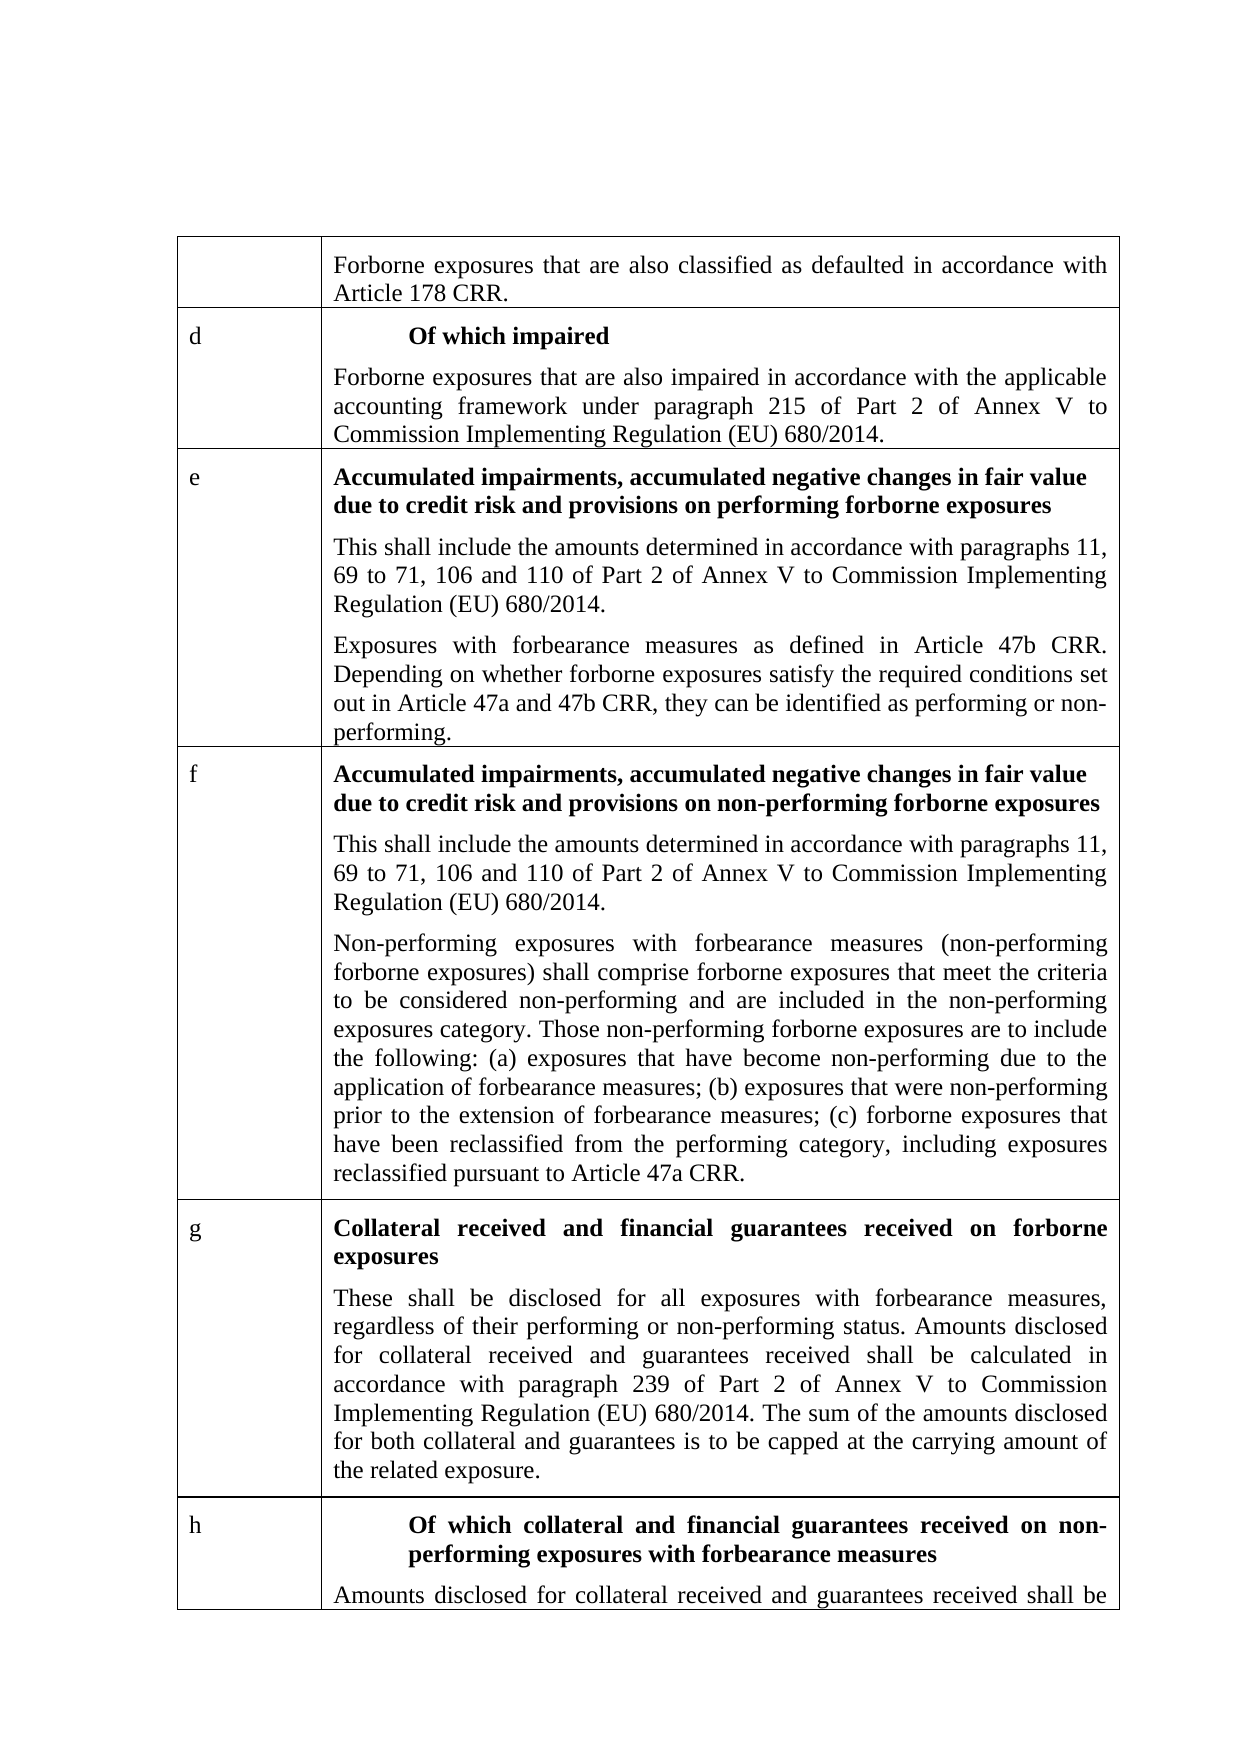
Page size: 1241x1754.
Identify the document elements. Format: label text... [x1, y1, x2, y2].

table_cell g [178, 1200, 321, 1496]
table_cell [322, 237, 1119, 307]
table_cell f [178, 747, 321, 1199]
table_cell Accumulated impairments, accumulated negative changes in fair value due to credit risk and provisions on non-performing forborne exposures This shall include the amounts determined in accordance with paragraphs 11, 69 to 71, 106 and 110 of Part 2 of Annex V to Commission Implementing Regulation (EU) 680/2014. Non-performing exposures with forbearance measures (non-performing forborne exposures) shall comprise forborne exposures that meet the criteria to be considered non-performing and are included in the non-performing exposures category. Those non-performing forborne exposures are to include the following: (a) exposures that have become non-performing due to the application of forbearance measures; (b) exposures that were non-performing prior to the extension of forbearance measures; (c) forborne exposures that have been reclassified from the performing category, including exposures reclassified pursuant to Article 47a CRR. [322, 747, 1119, 1199]
table_cell Of which impaired Forborne exposures that are also impaired in accordance with the applicable accounting framework under paragraph 215 of Part 2 of Annex V to Commission Implementing Regulation (EU) 680/2014. [322, 308, 1119, 448]
table_cell e [178, 449, 321, 746]
table_cell c [178, 237, 321, 307]
table_cell h [178, 1498, 321, 1609]
table_cell Collateral received and financial guarantees received on forborne exposures These shall be disclosed for all exposures with forbearance measures, regardless of their performing or non-performing status. Amounts disclosed for collateral received and guarantees received shall be calculated in accordance with paragraph 239 of Part 2 of Annex V to Commission Implementing Regulation (EU) 680/2014. The sum of the amounts disclosed for both collateral and guarantees is to be capped at the carrying amount of the related exposure. [322, 1200, 1119, 1496]
table_cell Accumulated impairments, accumulated negative changes in fair value due to credit risk and provisions on performing forborne exposures This shall include the amounts determined in accordance with paragraphs 11, 69 to 71, 106 and 110 of Part 2 of Annex V to Commission Implementing Regulation (EU) 680/2014. Exposures with forbearance measures as defined in Article 47b CRR. Depending on whether forborne exposures satisfy the required conditions set out in Article 47a and 47b CRR, they can be identified as performing or non-performing. [322, 449, 1119, 746]
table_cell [322, 1498, 1119, 1609]
table_cell d [178, 308, 321, 448]
